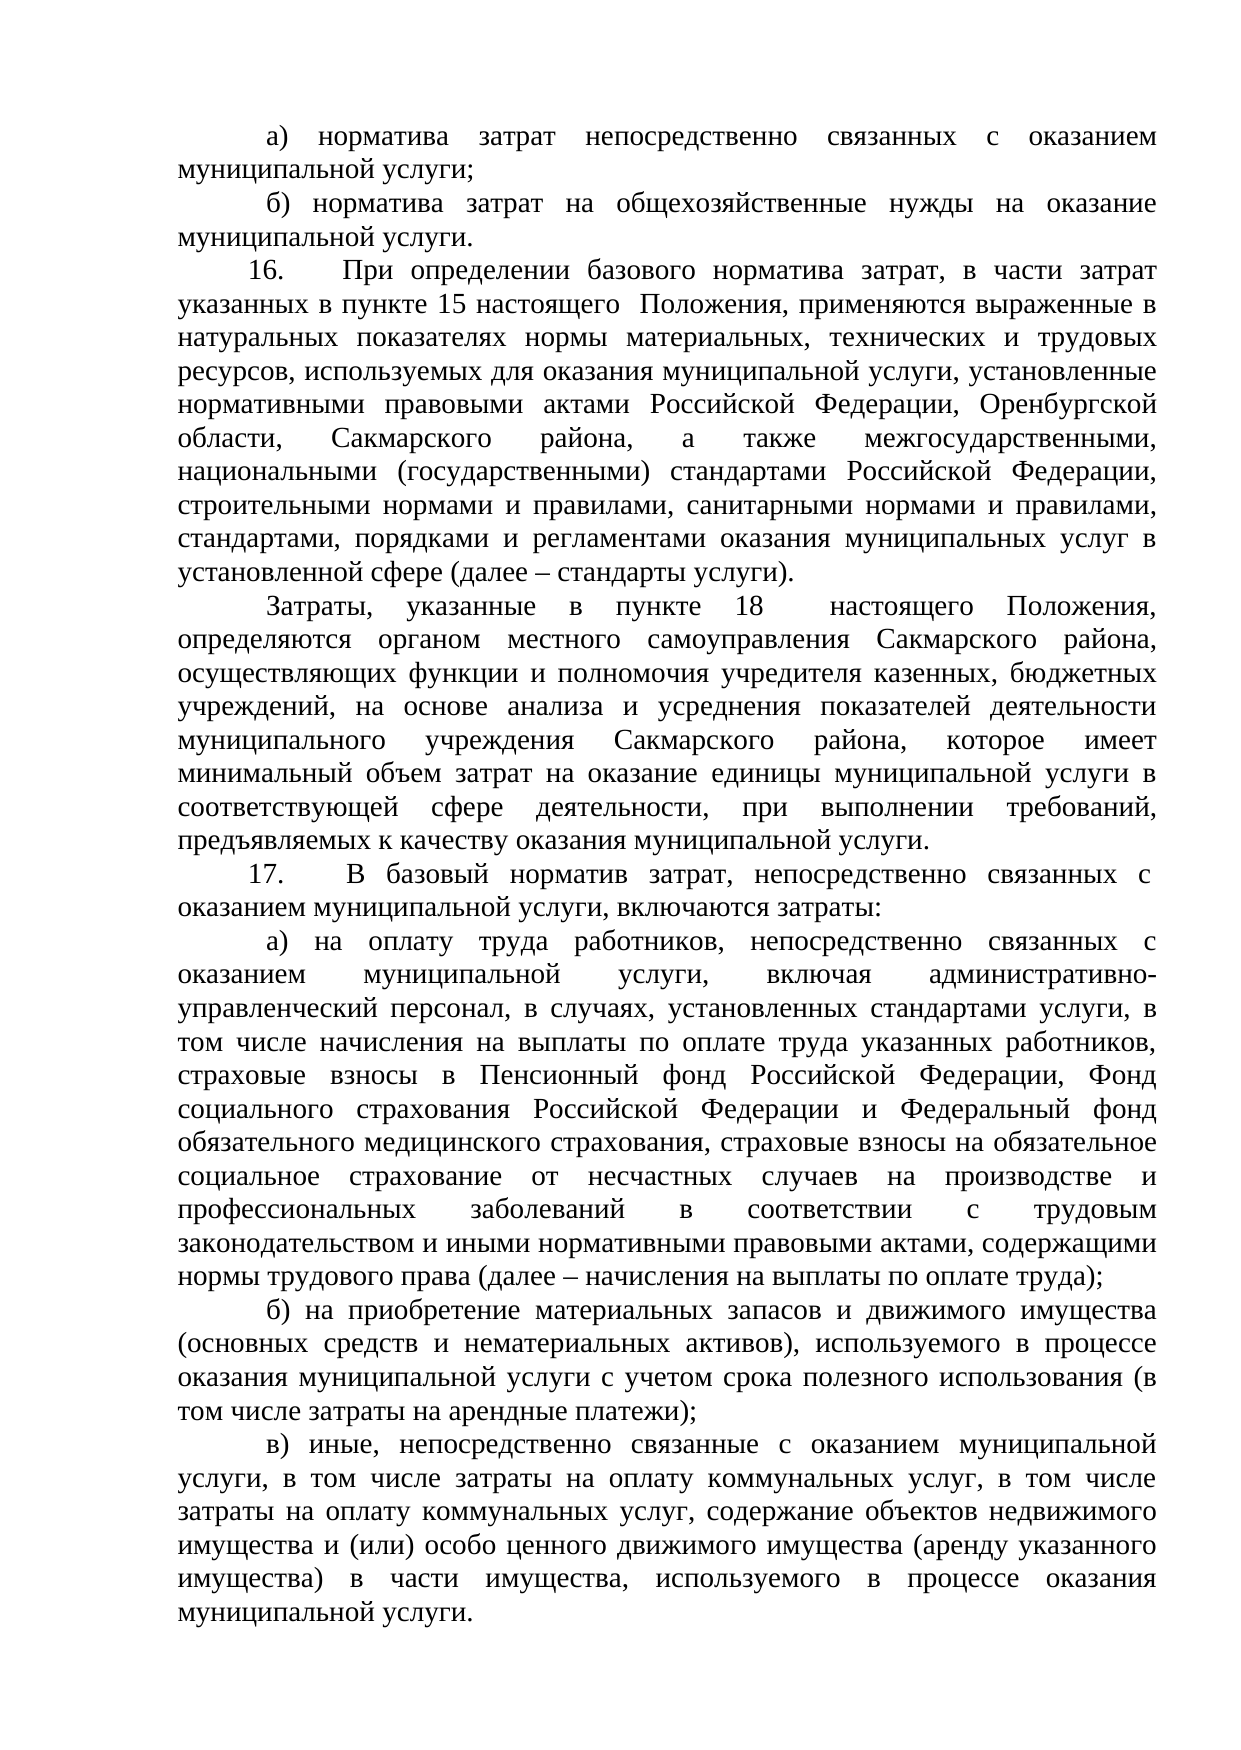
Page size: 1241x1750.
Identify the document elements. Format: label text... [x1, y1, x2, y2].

list В базовый норматив затрат, непосредственно связанных с оказанием муниципальной услуги, включаются затраты: [177, 856, 1152, 923]
text в) иные, непосредственно связанные с оказанием муниципальной услуги, в том числе затраты на оплату коммунальных услуг, в том числе затраты на оплату коммунальных услуг, содержание объектов недвижимого имущества и (или) особо ценного движимого имущества (аренду указанного имущества) в части имущества, используемого в процессе оказания муниципальной услуги. [177, 1426, 1158, 1627]
text Затраты, указанные в пункте 18 настоящего Положения, определяются органом местного самоуправления Сакмарского района, осуществляющих функции и полномочия учредителя казенных, бюджетных учреждений, на основе анализа и усреднения показателей деятельности муниципального учреждения Сакмарского района, которое имеет минимальный объем затрат на оказание единицы муниципальной услуги в соответствующей сфере деятельности, при выполнении требований, предъявляемых к качеству оказания муниципальной услуги. [177, 588, 1158, 856]
list При определении базового норматива затрат, в части затрат указанных в пункте 15 настоящего Положения, применяются выраженные в натуральных показателях нормы материальных, технических и трудовых ресурсов, используемых для оказания муниципальной услуги, установленные нормативными правовыми актами Российской Федерации, Оренбургской области, Сакмарского района, а также межгосударственными, национальными (государственными) стандартами Российской Федерации, строительными нормами и правилами, санитарными нормами и правилами, стандартами, порядками и регламентами оказания муниципальных услуг в установленной сфере (далее – стандарты услуги). [177, 252, 1158, 588]
text б) норматива затрат на общехозяйственные нужды на оказание муниципальной услуги. [177, 185, 1158, 252]
text б) на приобретение материальных запасов и движимого имущества (основных средств и нематериальных активов), используемого в процессе оказания муниципальной услуги с учетом срока полезного использования (в том числе затраты на арендные платежи); [177, 1292, 1158, 1426]
text а) на оплату труда работников, непосредственно связанных с оказанием муниципальной услуги, включая административно-управленческий персонал, в случаях, установленных стандартами услуги, в том числе начисления на выплаты по оплате труда указанных работников, страховые взносы в Пенсионный фонд Российской Федерации, Фонд социального страхования Российской Федерации и Федеральный фонд обязательного медицинского страхования, страховые взносы на обязательное социальное страхование от несчастных случаев на производстве и профессиональных заболеваний в соответствии с трудовым законодательством и иными нормативными правовыми актами, содержащими нормы трудового права (далее – начисления на выплаты по оплате труда); [177, 923, 1158, 1292]
text а) норматива затрат непосредственно связанных с оказанием муниципальной услуги; [177, 118, 1158, 185]
